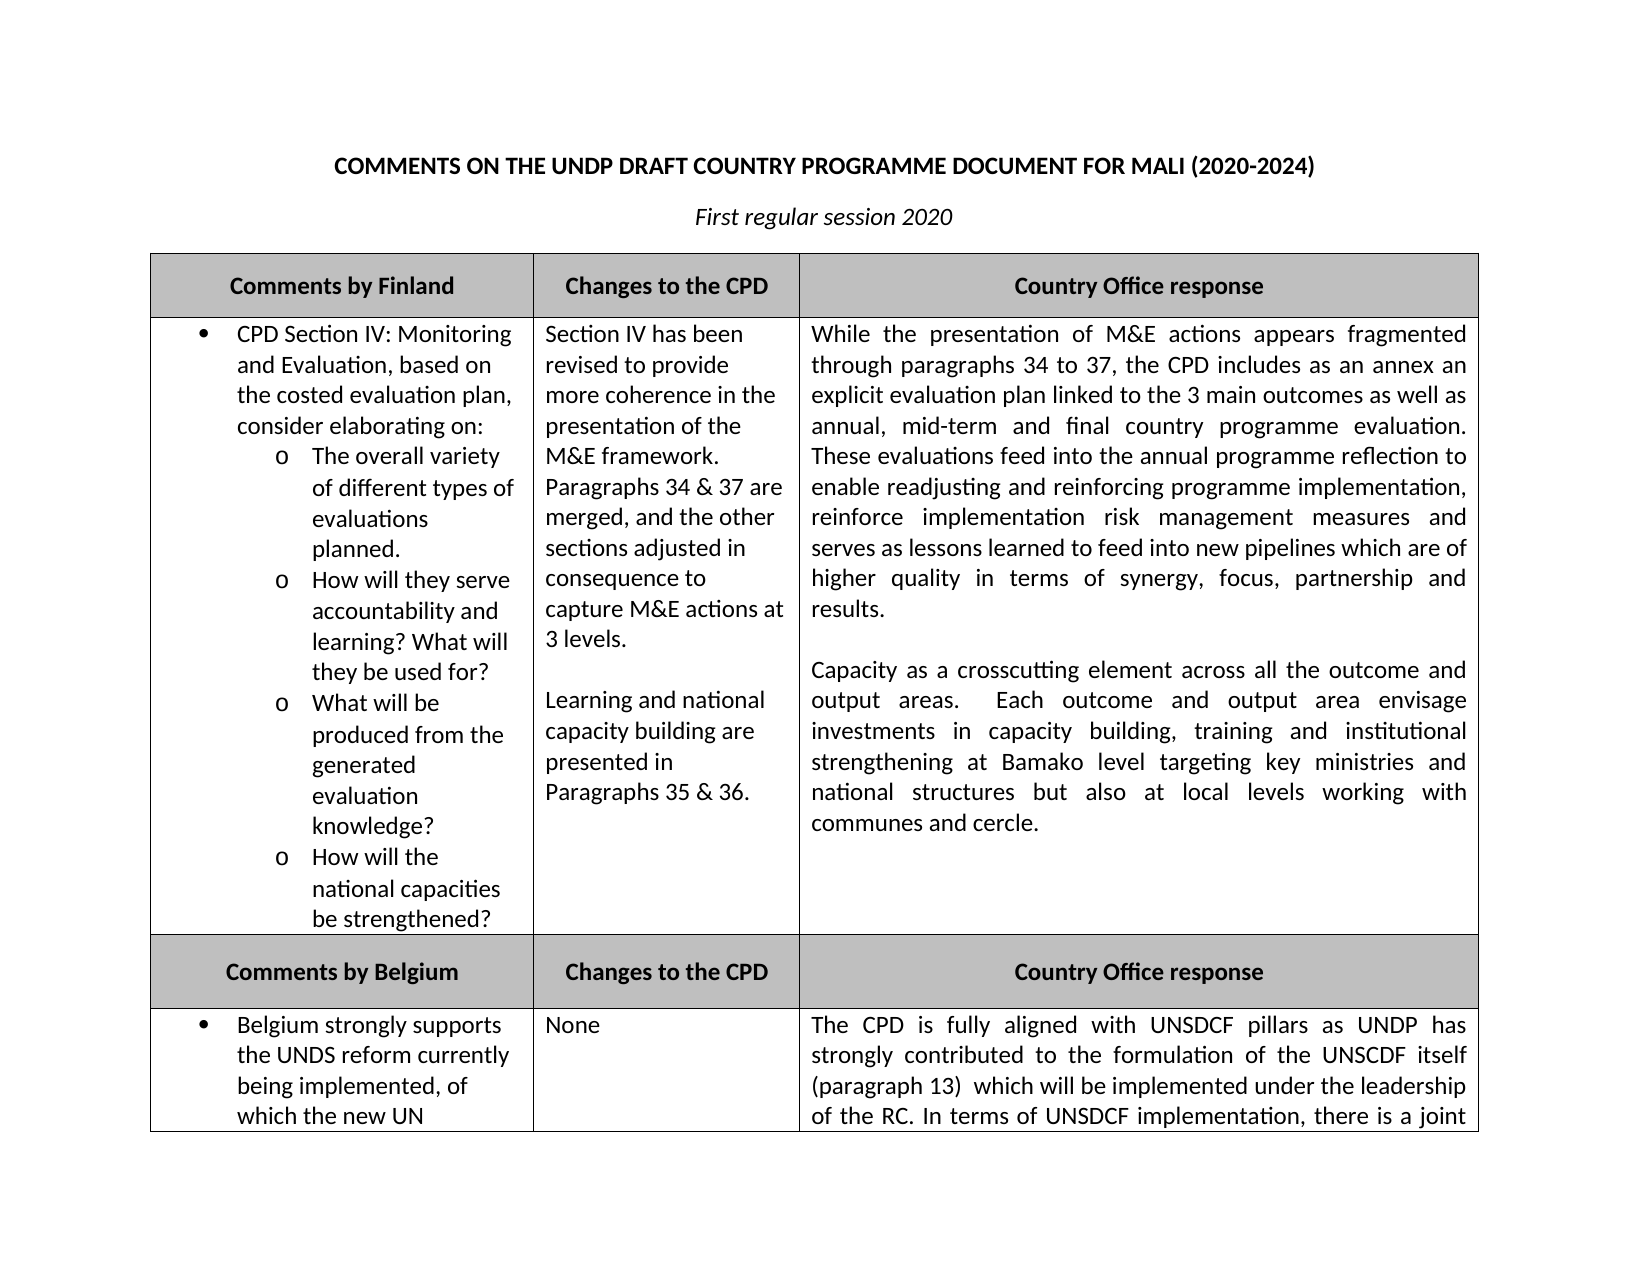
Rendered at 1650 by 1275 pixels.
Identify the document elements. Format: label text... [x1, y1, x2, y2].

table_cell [151, 1009, 533, 1131]
table_cell Section IV has been revised to provide more coherence in the presentation of the M&E framework. Paragraphs 34 & 37 are merged, and the other sections adjusted in consequence to capture M&E actions at 3 levels. Learning and national capacity building are presented in Paragraphs 35 & 36. [534, 318, 799, 934]
text First regular session 2020 [150, 201, 1500, 232]
table_cell Comments by Belgium [151, 935, 533, 1008]
table_header Country Office response [800, 254, 1478, 317]
table_cell CPD Section IV: Monitoring and Evaluation, based on the costed evaluation plan, consider elaborating on: The overall variety of different types of evaluations planned. How will they serve accountability and learning? What will they be used for? What will be produced from the generated evaluation knowledge? How will the national capacities be strengthened? [151, 318, 533, 934]
table_cell Country Office response [800, 935, 1478, 1008]
text COMMENTS ON THE UNDP DRAFT COUNTRY PROGRAMME DOCUMENT FOR MALI (2020-2024) [150, 150, 1500, 181]
table_cell Changes to the CPD [534, 935, 799, 1008]
table_cell While the presentation of M&E actions appears fragmented through paragraphs 34 to 37, the CPD includes as an annex an explicit evaluation plan linked to the 3 main outcomes as well as annual, mid-term and final country programme evaluation. These evaluations feed into the annual programme reflection to enable readjusting and reinforcing programme implementation, reinforce implementation risk management measures and serves as lessons learned to feed into new pipelines which are of higher quality in terms of synergy, focus, partnership and results. Capacity as a crosscutting element across all the outcome and output areas. Each outcome and output area envisage investments in capacity building, training and institutional strengthening at Bamako level targeting key ministries and national structures but also at local levels working with communes and cercle. [800, 318, 1478, 934]
table_cell None [534, 1009, 799, 1131]
table_header Comments by Finland [151, 254, 533, 317]
table_header Changes to the CPD [534, 254, 799, 317]
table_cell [800, 1009, 1478, 1131]
